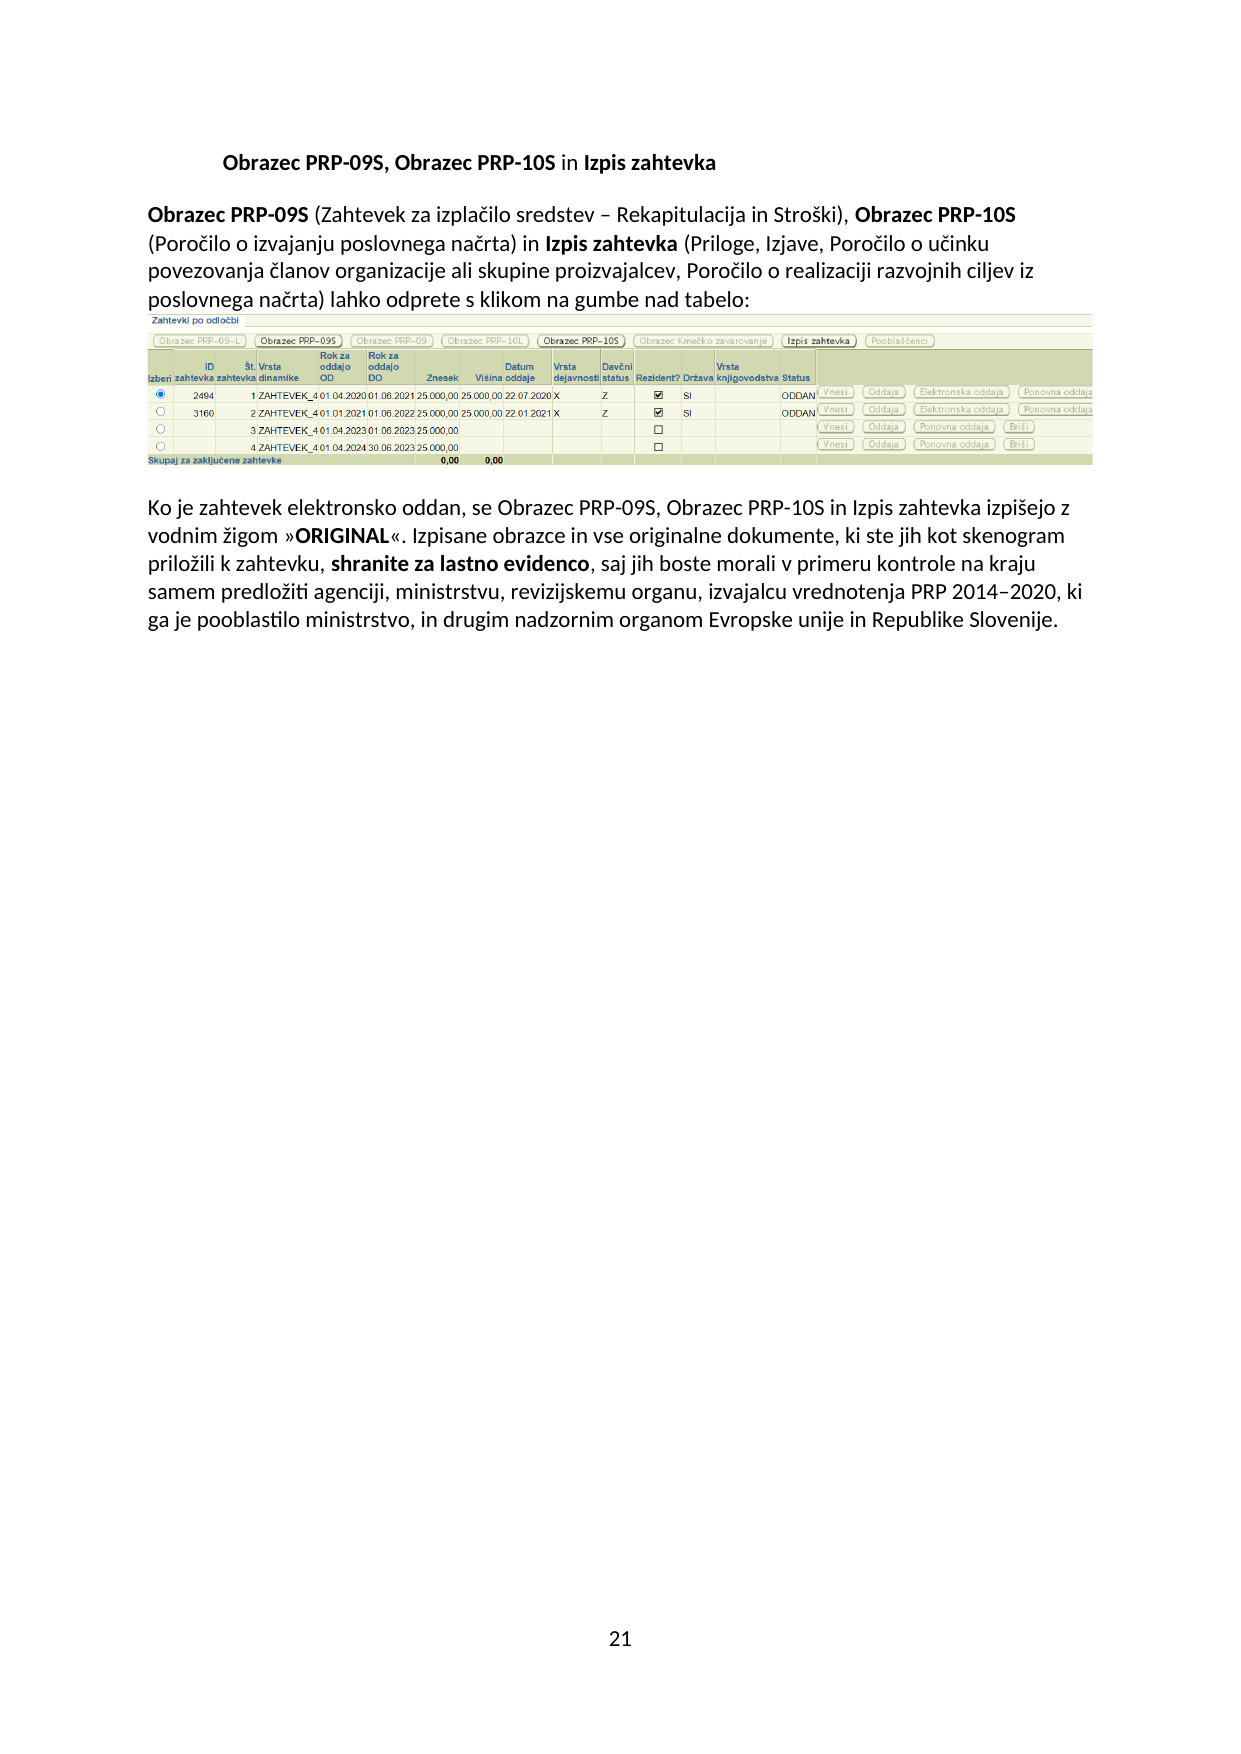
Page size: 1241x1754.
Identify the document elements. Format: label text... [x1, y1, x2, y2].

list Obrazec PRP-09S, Obrazec PRP-10S in Izpis zahtevka [223, 148, 1093, 176]
text Obrazec PRP-09S (Zahtevek za izplačilo sredstev – Rekapitulacija in Stroški), Obrazec PRP-10S (Poročilo o izvajanju poslovnega načrta) in Izpis zahtevka (Priloge, Izjave, Poročilo o učinku povezovanja članov organizacije ali skupine proizvajalcev, Poročilo o realizaciji razvojnih ciljev iz poslovnega načrta) lahko odprete s klikom na gumbe nad tabelo: [148, 201, 1093, 312]
picture [147, 312, 1093, 465]
text Ko je zahtevek elektronsko oddan, se Obrazec PRP-09S, Obrazec PRP-10S in Izpis zahtevka izpišejo z vodnim žigom »ORIGINAL«. Izpisane obrazce in vse originalne dokumente, ki ste jih kot skenogram priložili k zahtevku, shranite za lastno evidenco, saj jih boste morali v primeru kontrole na kraju samem predložiti agenciji, ministrstvu, revizijskemu organu, izvajalcu vrednotenja PRP 2014–2020, ki ga je pooblastilo ministrstvo, in drugim nadzornim organom Evropske unije in Republike Slovenije. [148, 493, 1093, 633]
